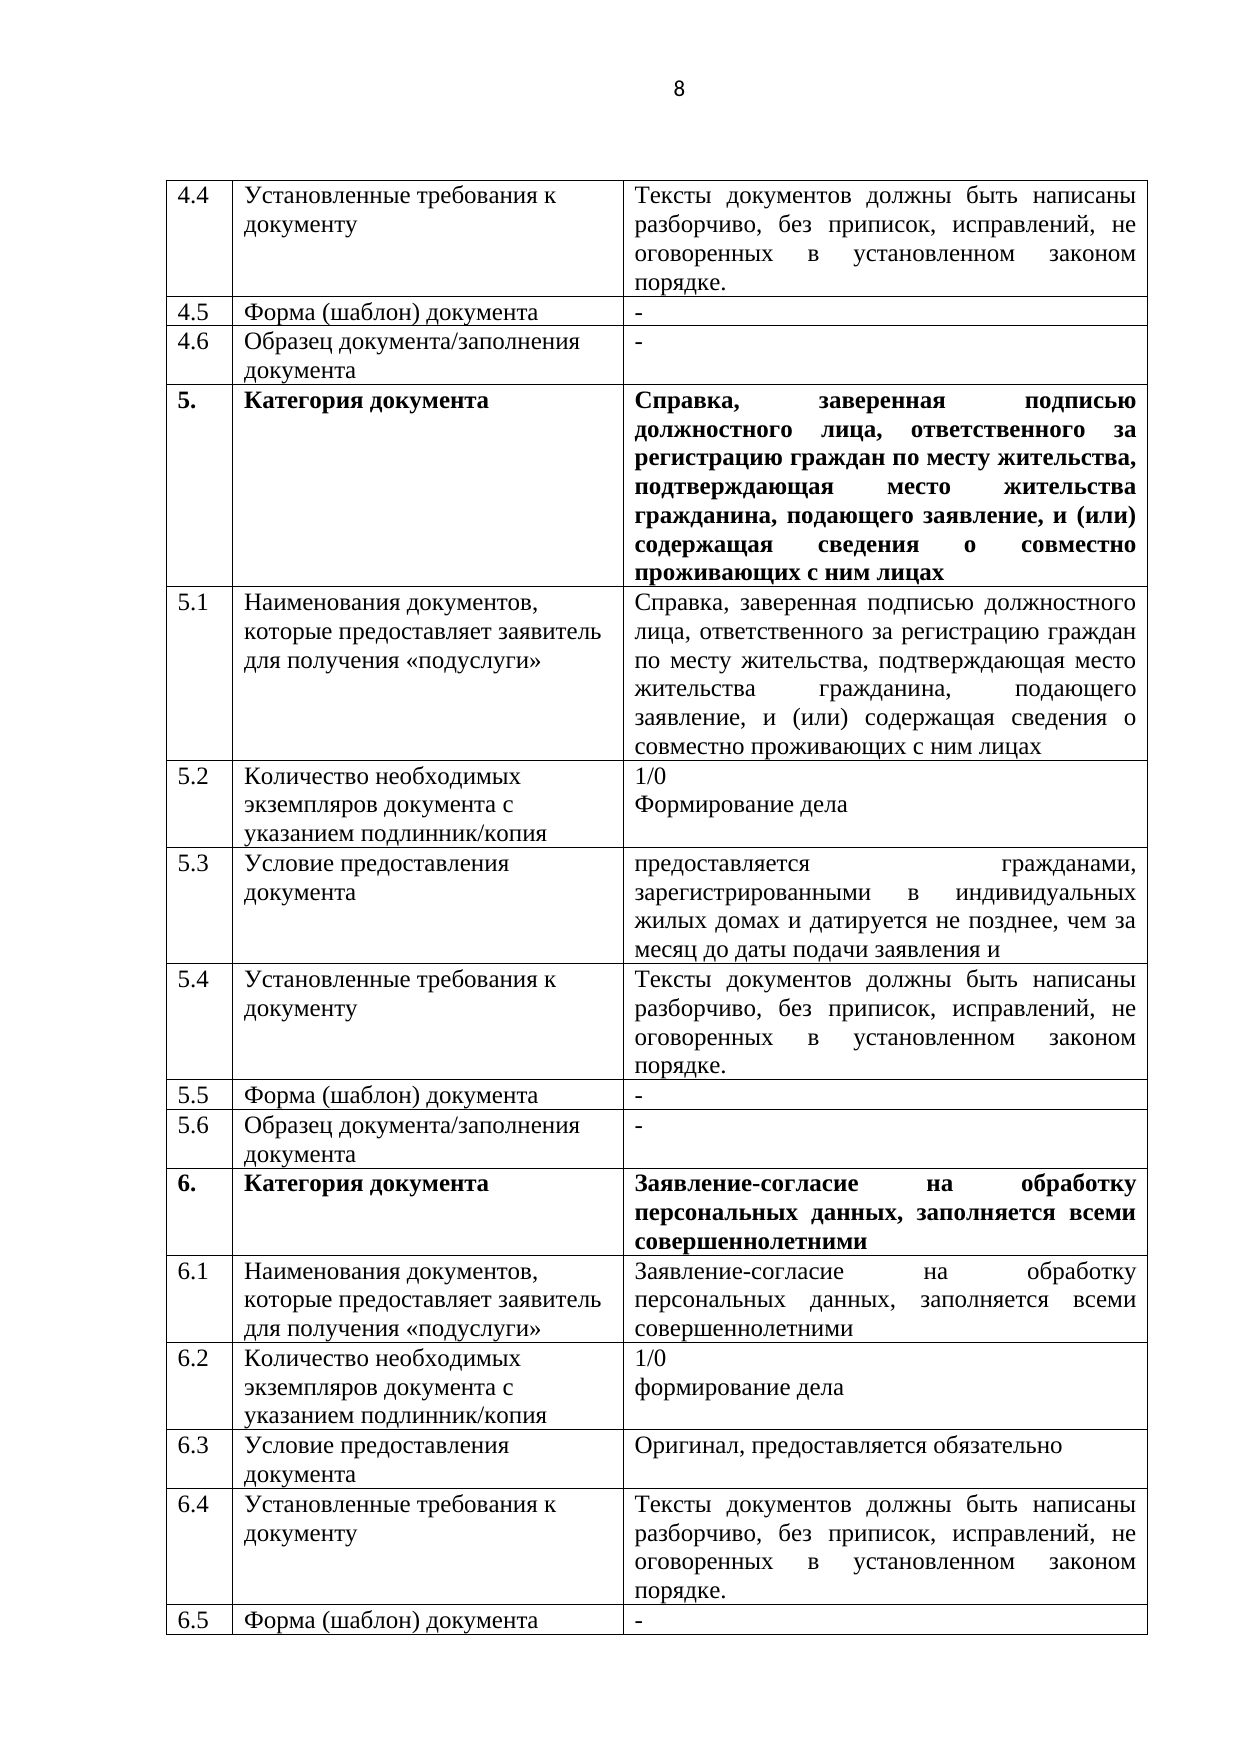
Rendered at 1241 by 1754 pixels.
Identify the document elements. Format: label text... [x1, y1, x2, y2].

table_cell - [624, 1080, 1147, 1109]
table_cell 6.3 [167, 1430, 232, 1488]
table_cell 6.2 [167, 1343, 232, 1429]
table_cell Заявление-согласие на обработку персональных данных, заполняется всеми совершеннолетними [624, 1256, 1147, 1342]
table_cell Оригинал, предоставляется обязательно [624, 1430, 1147, 1488]
table_cell 6. [167, 1169, 232, 1255]
table_cell Установленные требования к документу [233, 1489, 623, 1604]
table_cell Условие предоставления документа [233, 848, 623, 963]
table_cell Справка, заверенная подписью должностного лица, ответственного за регистрацию граждан по месту жительства, подтверждающая место жительства гражданина, подающего заявление, и (или) содержащая сведения о совместно проживающих с ним лицах [624, 587, 1147, 760]
table_cell Категория документа [233, 385, 623, 586]
table_header Установленные требования к документу [233, 181, 623, 296]
table_header Тексты документов должны быть написаны разборчиво, без приписок, исправлений, не оговоренных в установленном законом порядке. [624, 181, 1147, 296]
table_cell 6.4 [167, 1489, 232, 1604]
table_cell 5.6 [167, 1110, 232, 1167]
table_cell Образец документа/заполнения документа [233, 1110, 623, 1167]
table_cell Количество необходимых экземпляров документа с указанием подлинник/копия [233, 1343, 623, 1429]
table_cell - [624, 1110, 1147, 1167]
table_cell Форма (шаблон) документа [233, 297, 623, 325]
table_cell 4.5 [167, 297, 232, 325]
table_cell - [624, 326, 1147, 384]
table_cell Наименования документов, которые предоставляет заявитель для получения «подуслуги» [233, 587, 623, 760]
table_cell Справка, заверенная подписью должностного лица, ответственного за регистрацию граждан по месту жительства, подтверждающая место жительства гражданина, подающего заявление, и (или) содержащая сведения о совместно проживающих с ним лицах [624, 385, 1147, 586]
table_cell Категория документа [233, 1169, 623, 1255]
table_cell 5.5 [167, 1080, 232, 1109]
table_cell 1/0 Формирование дела [624, 761, 1147, 847]
table_cell Условие предоставления документа [233, 1430, 623, 1488]
table_cell Наименования документов, которые предоставляет заявитель для получения «подуслуги» [233, 1256, 623, 1342]
table_cell 5.3 [167, 848, 232, 963]
table_cell 5.4 [167, 964, 232, 1079]
table_cell Образец документа/заполнения документа [233, 326, 623, 384]
table_cell - [624, 1605, 1147, 1634]
table_cell Заявление-согласие на обработку персональных данных, заполняется всеми совершеннолетними [624, 1169, 1147, 1255]
table_cell Форма (шаблон) документа [233, 1605, 623, 1634]
table_cell Форма (шаблон) документа [233, 1080, 623, 1109]
table_cell 6.5 [167, 1605, 232, 1634]
table_cell Количество необходимых экземпляров документа с указанием подлинник/копия [233, 761, 623, 847]
table_cell Тексты документов должны быть написаны разборчиво, без приписок, исправлений, не оговоренных в установленном законом порядке. [624, 1489, 1147, 1604]
table_cell - [624, 297, 1147, 325]
table_cell предоставляется гражданами, зарегистрированными в индивидуальных жилых домах и датируется не позднее, чем за месяц до даты подачи заявления и [624, 848, 1147, 963]
table_cell 1/0 формирование дела [624, 1343, 1147, 1429]
table_cell 5. [167, 385, 232, 586]
table_cell 6.1 [167, 1256, 232, 1342]
table_header 4.4 [167, 181, 232, 296]
table_cell Тексты документов должны быть написаны разборчиво, без приписок, исправлений, не оговоренных в установленном законом порядке. [624, 964, 1147, 1079]
table_cell Установленные требования к документу [233, 964, 623, 1079]
table_cell 5.2 [167, 761, 232, 847]
table_cell 4.6 [167, 326, 232, 384]
table_cell 5.1 [167, 587, 232, 760]
